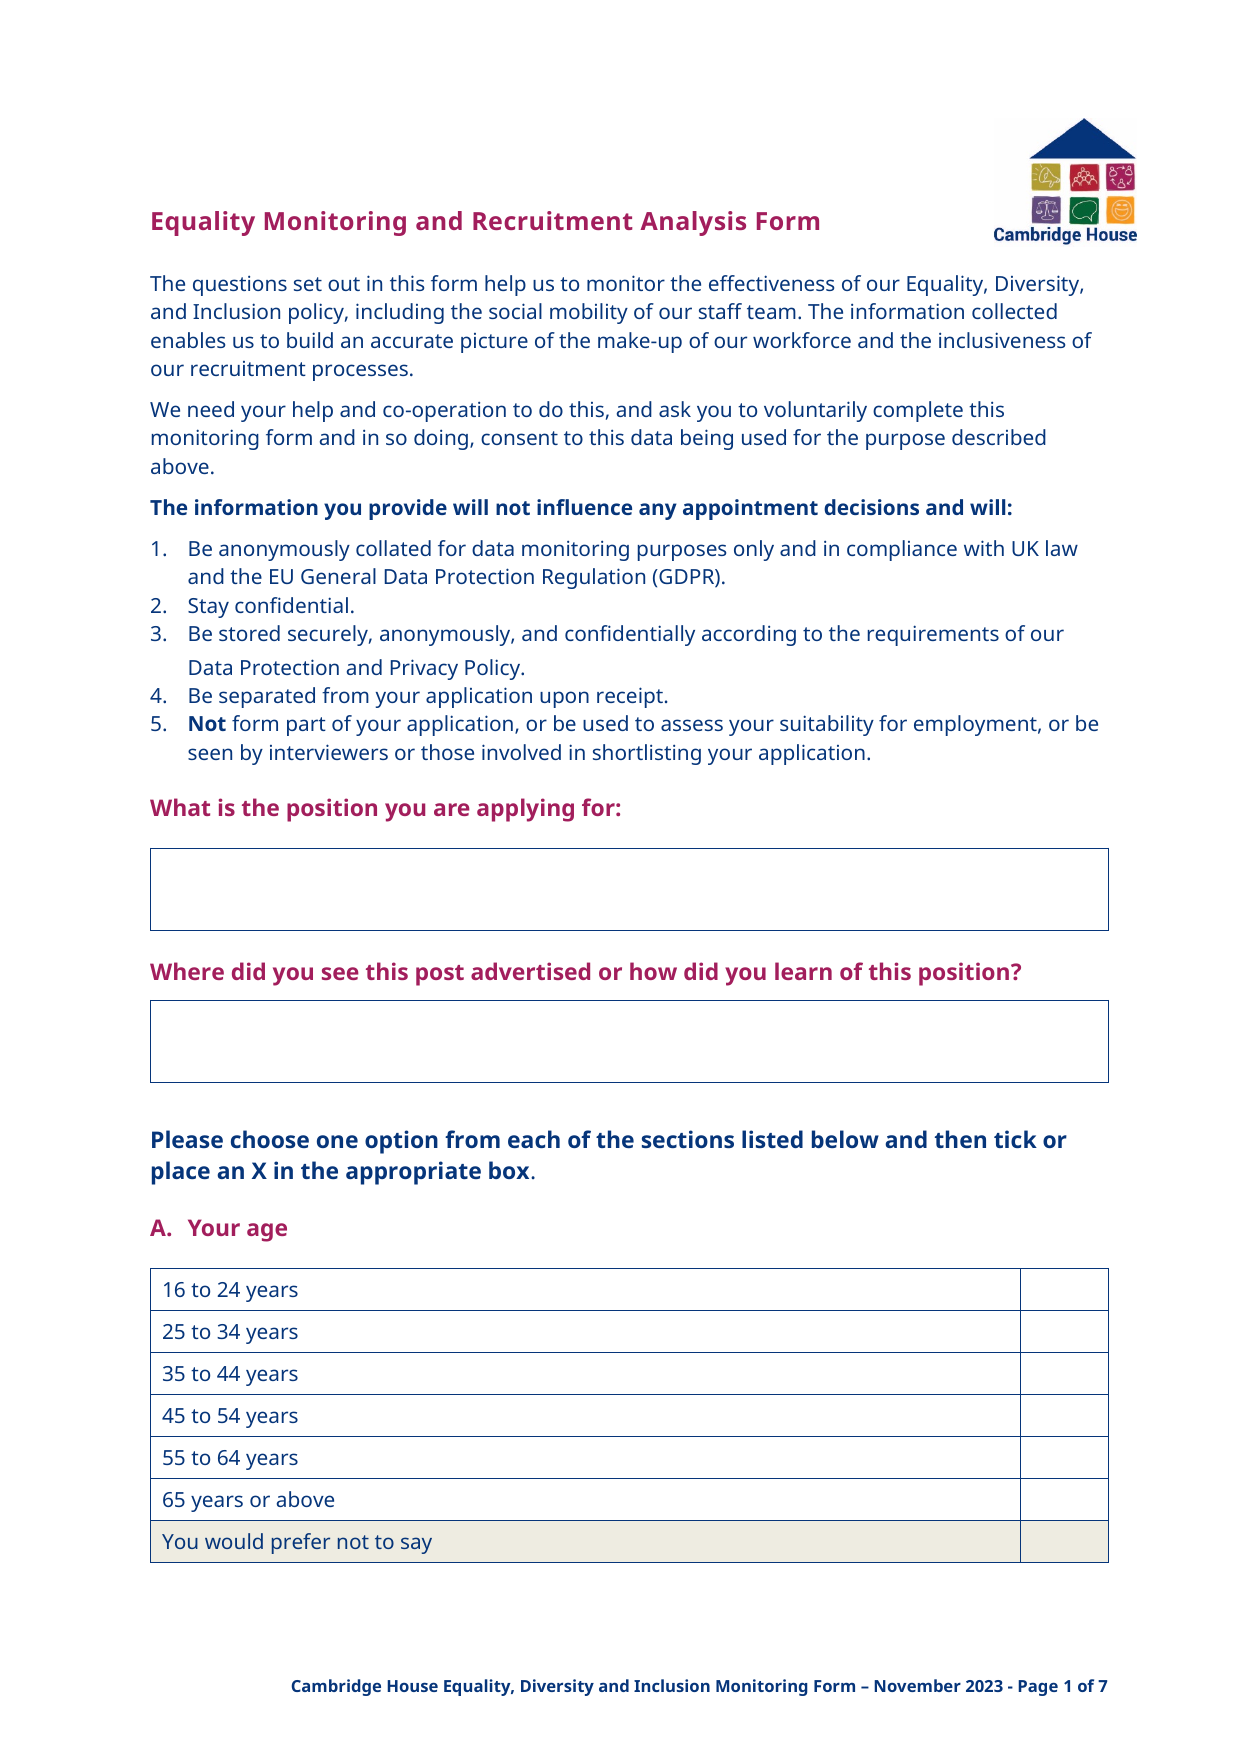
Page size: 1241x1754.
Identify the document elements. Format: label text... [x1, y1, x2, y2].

picture [993, 118, 1138, 247]
table_cell 45 to 54 years [151, 1395, 1020, 1436]
list Be anonymously collated for data monitoring purposes only and in compliance with UK law and the EU General Data Protection Regulation (GDPR). [150, 534, 1107, 591]
list Not form part of your application, or be used to assess your suitability for employment, or be seen by interviewers or those involved in shortlisting your application. [150, 709, 1107, 766]
table_cell [1021, 1311, 1108, 1352]
text Please choose one option from each of the sections listed below and then tick or place an X in the appropriate box. [150, 1124, 1107, 1187]
table_cell [1021, 1521, 1108, 1562]
table_cell You would prefer not to say [151, 1521, 1020, 1562]
table_cell 25 to 34 years [151, 1311, 1020, 1352]
table_cell 65 years or above [151, 1479, 1020, 1520]
table_cell [1021, 1395, 1108, 1436]
table_cell 35 to 44 years [151, 1353, 1020, 1394]
subtitle Your age [150, 1212, 1107, 1243]
table_header [1021, 1269, 1108, 1310]
text Where did you see this post advertised or how did you learn of this position? [150, 956, 1107, 987]
text The questions set out in this form help us to monitor the effectiveness of our Equality, Diversity, and Inclusion policy, including the social mobility of our staff team. The information collected enables us to build an accurate picture of the make-up of our workforce and the inclusiveness of our recruitment processes. [150, 269, 1107, 383]
table_cell 55 to 64 years [151, 1437, 1020, 1478]
subtitle What is the position you are applying for: [150, 791, 1107, 823]
list Be stored securely, anonymously, and confidentially according to the requirements of our Data Protection and Privacy Policy. [150, 619, 1107, 681]
text The information you provide will not influence any appointment decisions and will: [150, 493, 1107, 521]
table_header [151, 849, 1108, 930]
text We need your help and co-operation to do this, and ask you to voluntarily complete this monitoring form and in so doing, consent to this data being used for the purpose described above. [150, 395, 1107, 480]
table_cell [1021, 1353, 1108, 1394]
list Stay confidential. [150, 591, 1107, 619]
table_header 16 to 24 years [151, 1269, 1020, 1310]
title Equality Monitoring and Recruitment Analysis Form [150, 203, 1107, 238]
table_header [151, 1001, 1108, 1082]
list Be separated from your application upon receipt. [150, 681, 1107, 709]
table_cell [1021, 1437, 1108, 1478]
table_cell [1021, 1479, 1108, 1520]
